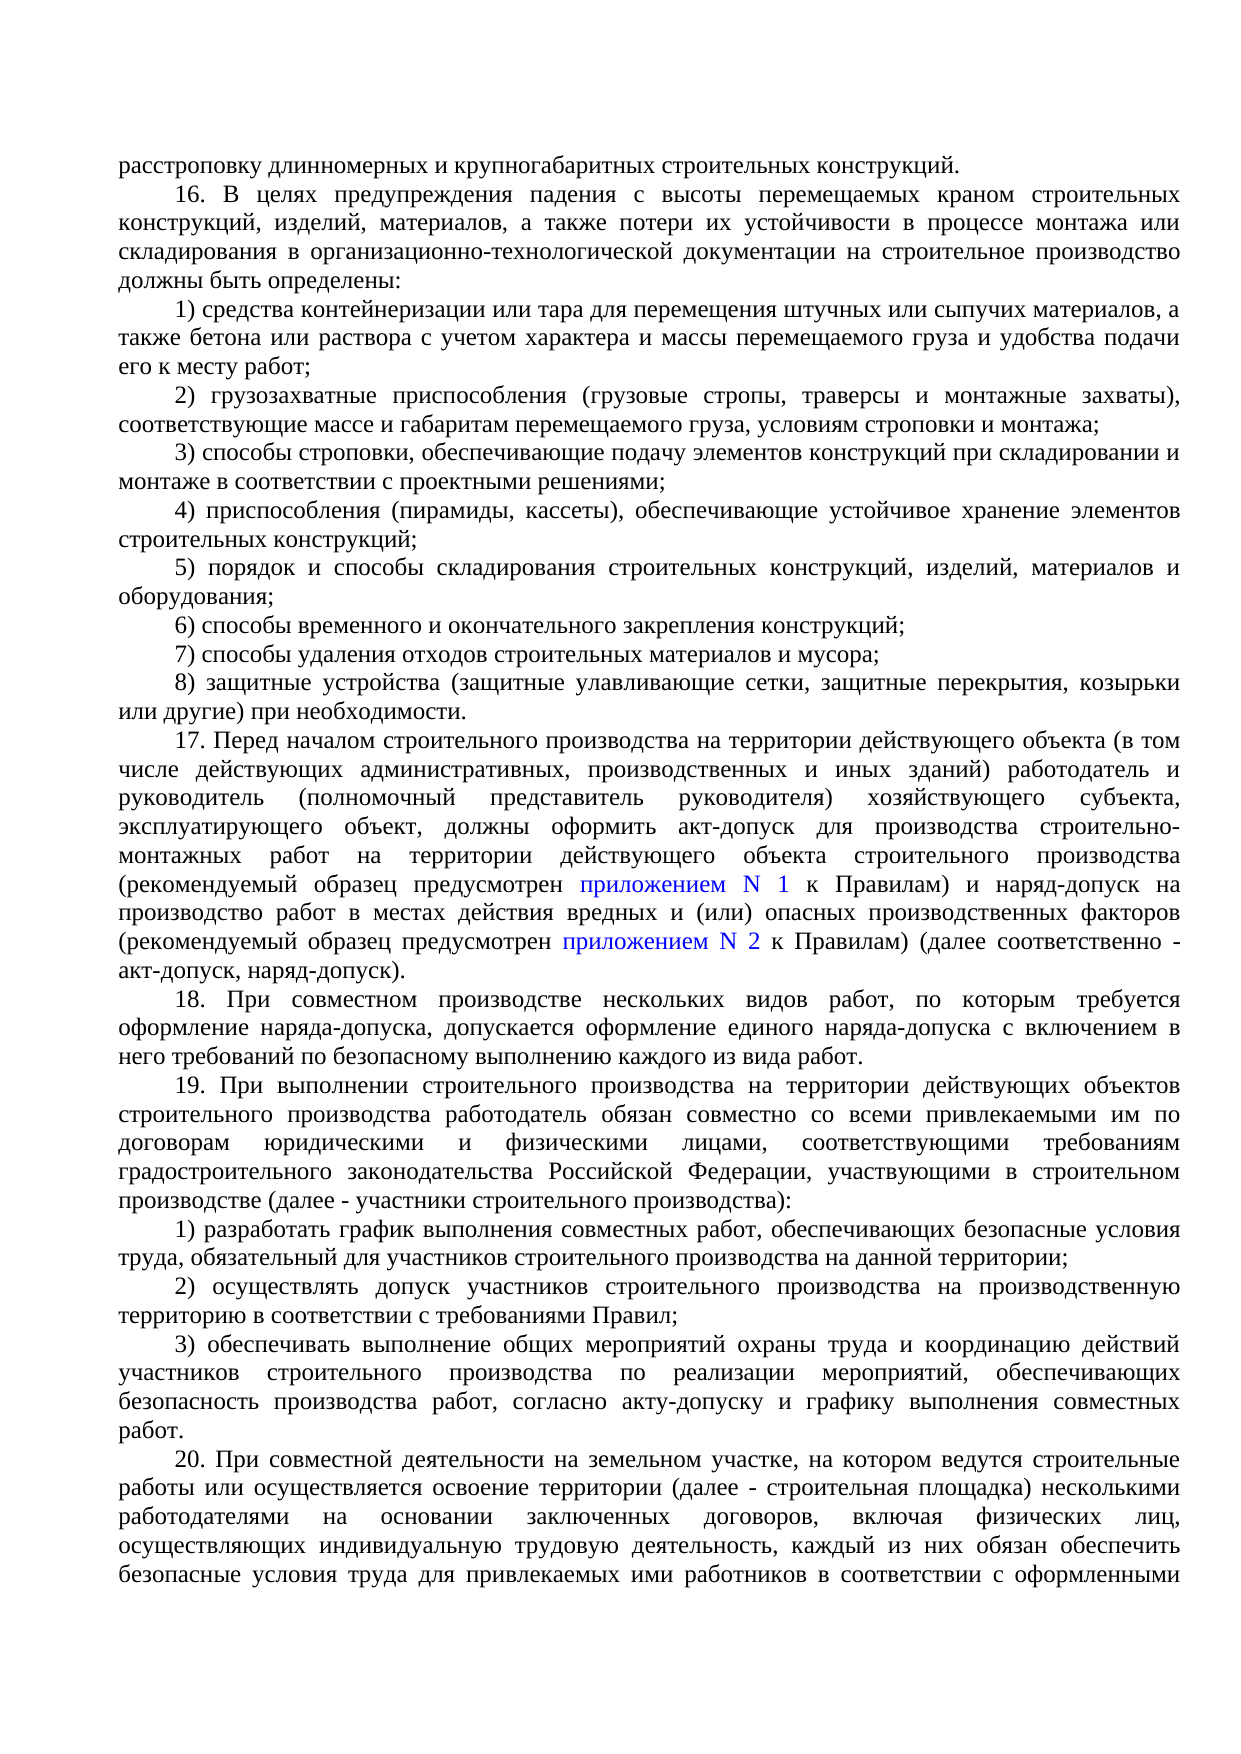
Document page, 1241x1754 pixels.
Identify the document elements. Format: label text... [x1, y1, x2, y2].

text 1) средства контейнеризации или тара для перемещения штучных или сыпучих материалов, а также бетона или раствора с учетом характера и массы перемещаемого груза и удобства подачи его к месту работ; [118, 294, 1181, 380]
text 8) защитные устройства (защитные улавливающие сетки, защитные перекрытия, козырьки или другие) при необходимости. [118, 667, 1181, 725]
text 4) приспособления (пирамиды, кассеты), обеспечивающие устойчивое хранение элементов строительных конструкций; [118, 495, 1181, 552]
text 17. Перед началом строительного производства на территории действующего объекта (в том числе действующих административных, производственных и иных зданий) работодатель и руководитель (полномочный представитель руководителя) хозяйствующего субъекта, эксплуатирующего объект, должны оформить акт-допуск для производства строительно-монтажных работ на территории действующего объекта строительного производства (рекомендуемый образец предусмотрен приложением N 1 к Правилам) и наряд-допуск на производство работ в местах действия вредных и (или) опасных производственных факторов (рекомендуемый образец предусмотрен приложением N 2 к Правилам) (далее соответственно - акт-допуск, наряд-допуск). [118, 725, 1181, 984]
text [118, 150, 1181, 179]
text 18. При совместном производстве нескольких видов работ, по которым требуется оформление наряда-допуска, допускается оформление единого наряда-допуска с включением в него требований по безопасному выполнению каждого из вида работ. [118, 984, 1181, 1070]
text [118, 1444, 1181, 1587]
text 16. В целях предупреждения падения с высоты перемещаемых краном строительных конструкций, изделий, материалов, а также потери их устойчивости в процессе монтажа или складирования в организационно-технологической документации на строительное производство должны быть определены: [118, 179, 1181, 294]
text 1) разработать график выполнения совместных работ, обеспечивающих безопасные условия труда, обязательный для участников строительного производства на данной территории; [118, 1214, 1181, 1271]
text 3) обеспечивать выполнение общих мероприятий охраны труда и координацию действий участников строительного производства по реализации мероприятий, обеспечивающих безопасность производства работ, согласно акту-допуску и графику выполнения совместных работ. [118, 1329, 1181, 1444]
text 6) способы временного и окончательного закрепления конструкций; [118, 610, 1181, 639]
text 5) порядок и способы складирования строительных конструкций, изделий, материалов и оборудования; [118, 552, 1181, 610]
text 3) способы строповки, обеспечивающие подачу элементов конструкций при складировании и монтаже в соответствии с проектными решениями; [118, 437, 1181, 495]
text 2) грузозахватные приспособления (грузовые стропы, траверсы и монтажные захваты), соответствующие массе и габаритам перемещаемого груза, условиям строповки и монтажа; [118, 380, 1181, 437]
text 2) осуществлять допуск участников строительного производства на производственную территорию в соответствии с требованиями Правил; [118, 1271, 1181, 1329]
text 19. При выполнении строительного производства на территории действующих объектов строительного производства работодатель обязан совместно со всеми привлекаемыми им по договорам юридическими и физическими лицами, соответствующими требованиям градостроительного законодательства Российской Федерации, участвующими в строительном производстве (далее - участники строительного производства): [118, 1070, 1181, 1214]
text 7) способы удаления отходов строительных материалов и мусора; [118, 639, 1181, 667]
